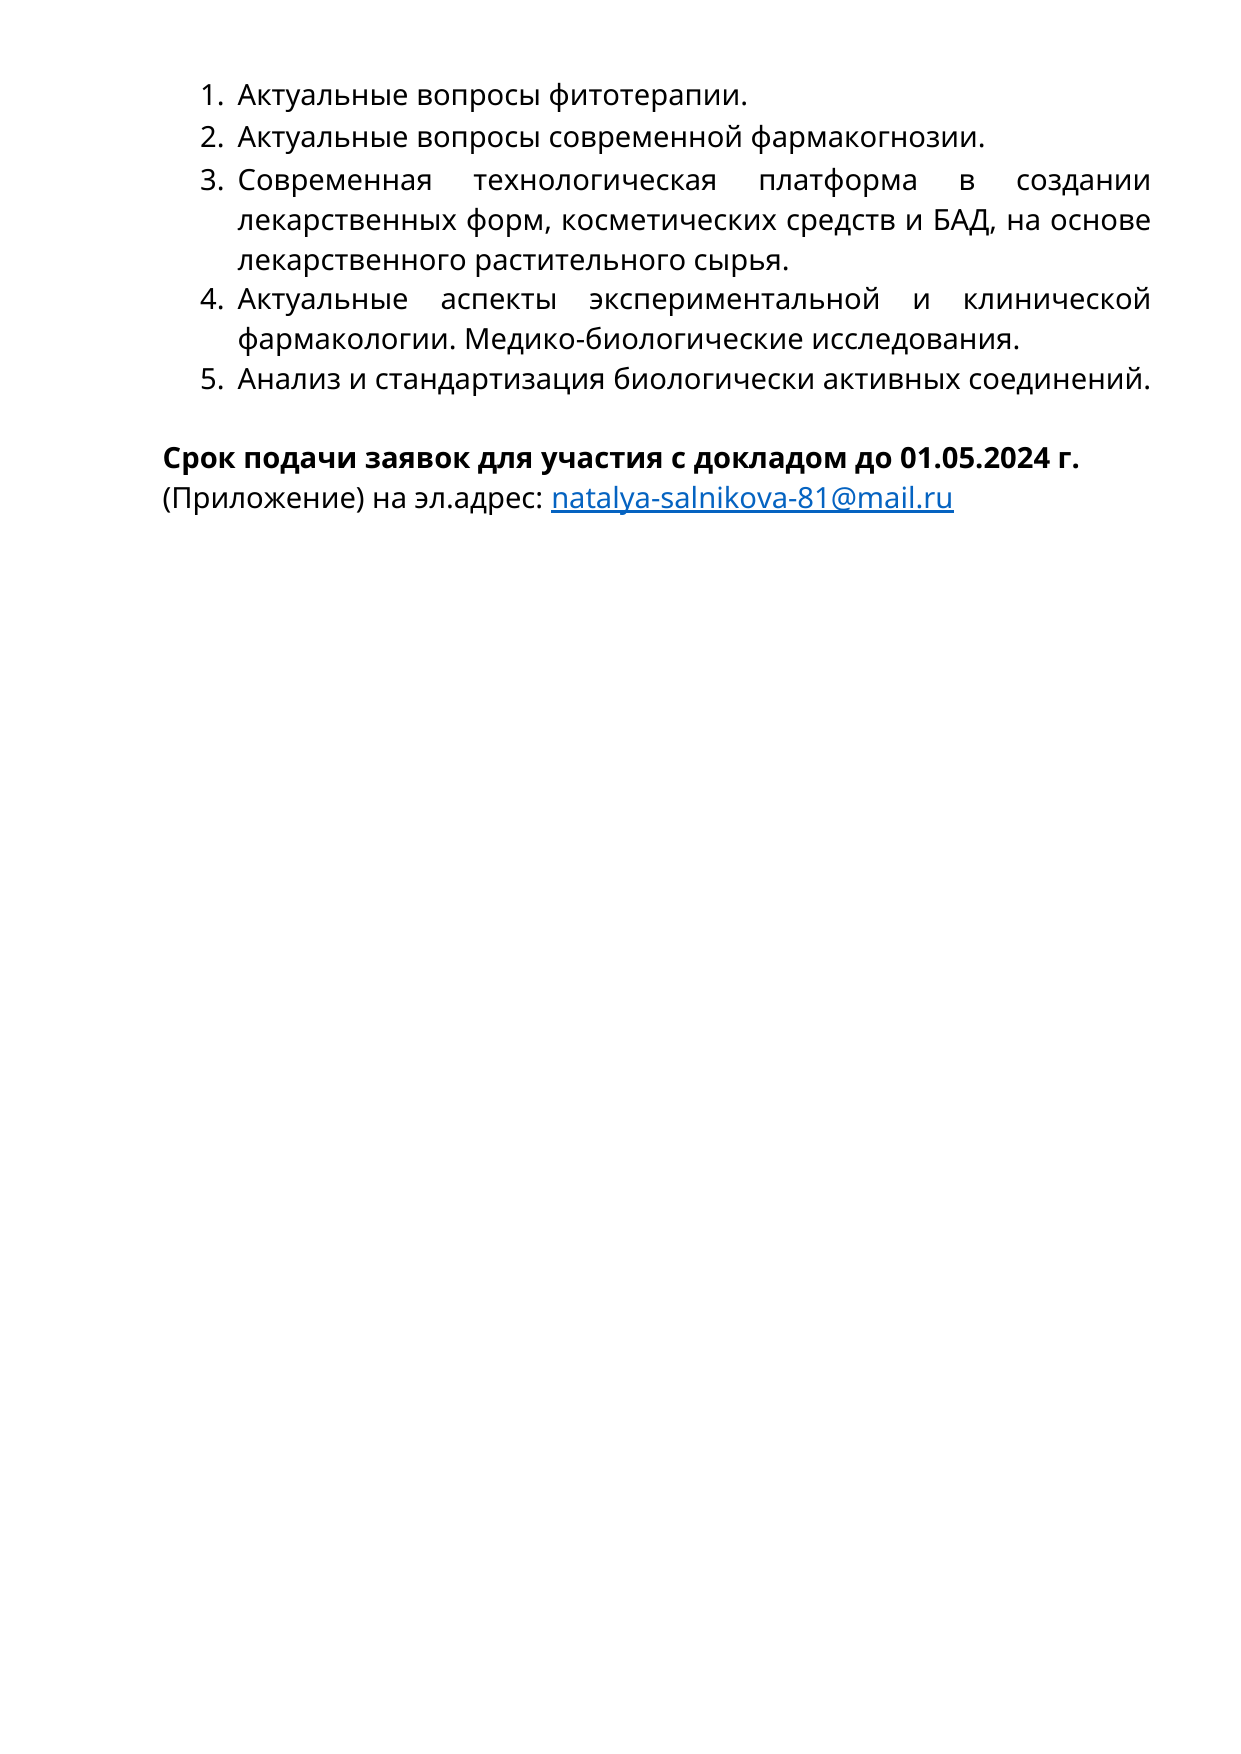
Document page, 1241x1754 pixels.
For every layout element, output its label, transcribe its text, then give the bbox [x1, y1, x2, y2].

subtitle (Приложение) на эл.адрес: natalya-salnikova-81@mail.ru [162, 477, 1139, 517]
list Современная технологическая платформа в создании лекарственных форм, косметических средств и БАД, на основе лекарственного растительного сырья. [200, 159, 1152, 278]
subtitle Срок подачи заявок для участия с докладом до 01.05.2024 г. [162, 437, 1139, 477]
list Актуальные аспекты экспериментальной и клинической фармакологии. Медико-биологические исследования. [200, 278, 1152, 358]
list Актуальные вопросы современной фармакогнозии. [200, 117, 1152, 156]
list Анализ и стандартизация биологически активных соединений. [200, 358, 1152, 398]
list Актуальные вопросы фитотерапии. [200, 74, 1152, 113]
